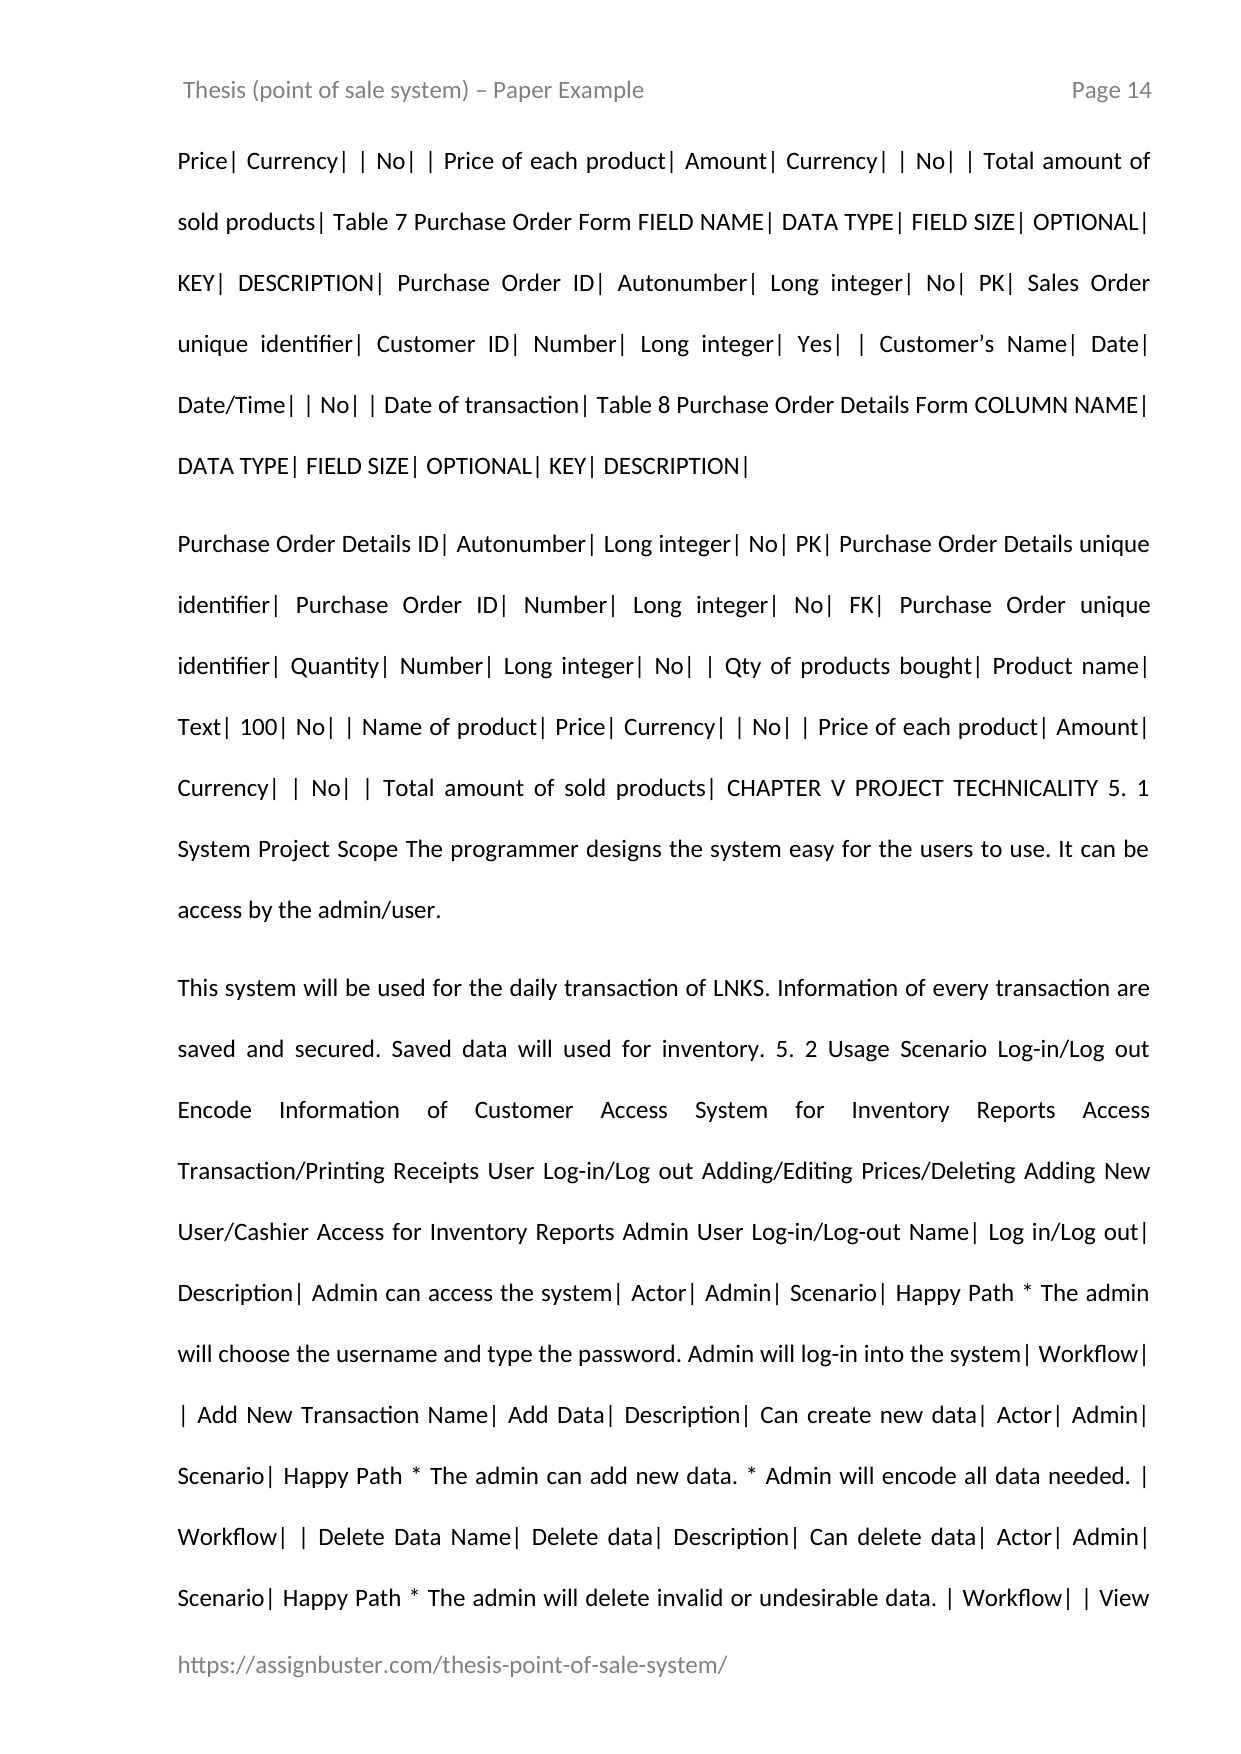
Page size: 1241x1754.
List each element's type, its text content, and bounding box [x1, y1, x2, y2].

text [177, 972, 1152, 1613]
text Price| Currency| | No| | Price of each product| Amount| Currency| | No| | Total amount of sold products| Table 7 Purchase Order Form FIELD NAME| DATA TYPE| FIELD SIZE| OPTIONAL| KEY| DESCRIPTION| Purchase Order ID| Autonumber| Long integer| No| PK| Sales Order unique identifier| Customer ID| Number| Long integer| Yes| | Customer’s Name| Date| Date/Time| | No| | Date of transaction| Table 8 Purchase Order Details Form COLUMN NAME| DATA TYPE| FIELD SIZE| OPTIONAL| KEY| DESCRIPTION| [177, 145, 1152, 481]
text Purchase Order Details ID| Autonumber| Long integer| No| PK| Purchase Order Details unique identifier| Purchase Order ID| Number| Long integer| No| FK| Purchase Order unique identifier| Quantity| Number| Long integer| No| | Qty of products bought| Product name| Text| 100| No| | Name of product| Price| Currency| | No| | Price of each product| Amount| Currency| | No| | Total amount of sold products| CHAPTER V PROJECT TECHNICALITY 5. 1 System Project Scope The programmer designs the system easy for the users to use. It can be access by the admin/user. [177, 528, 1152, 925]
